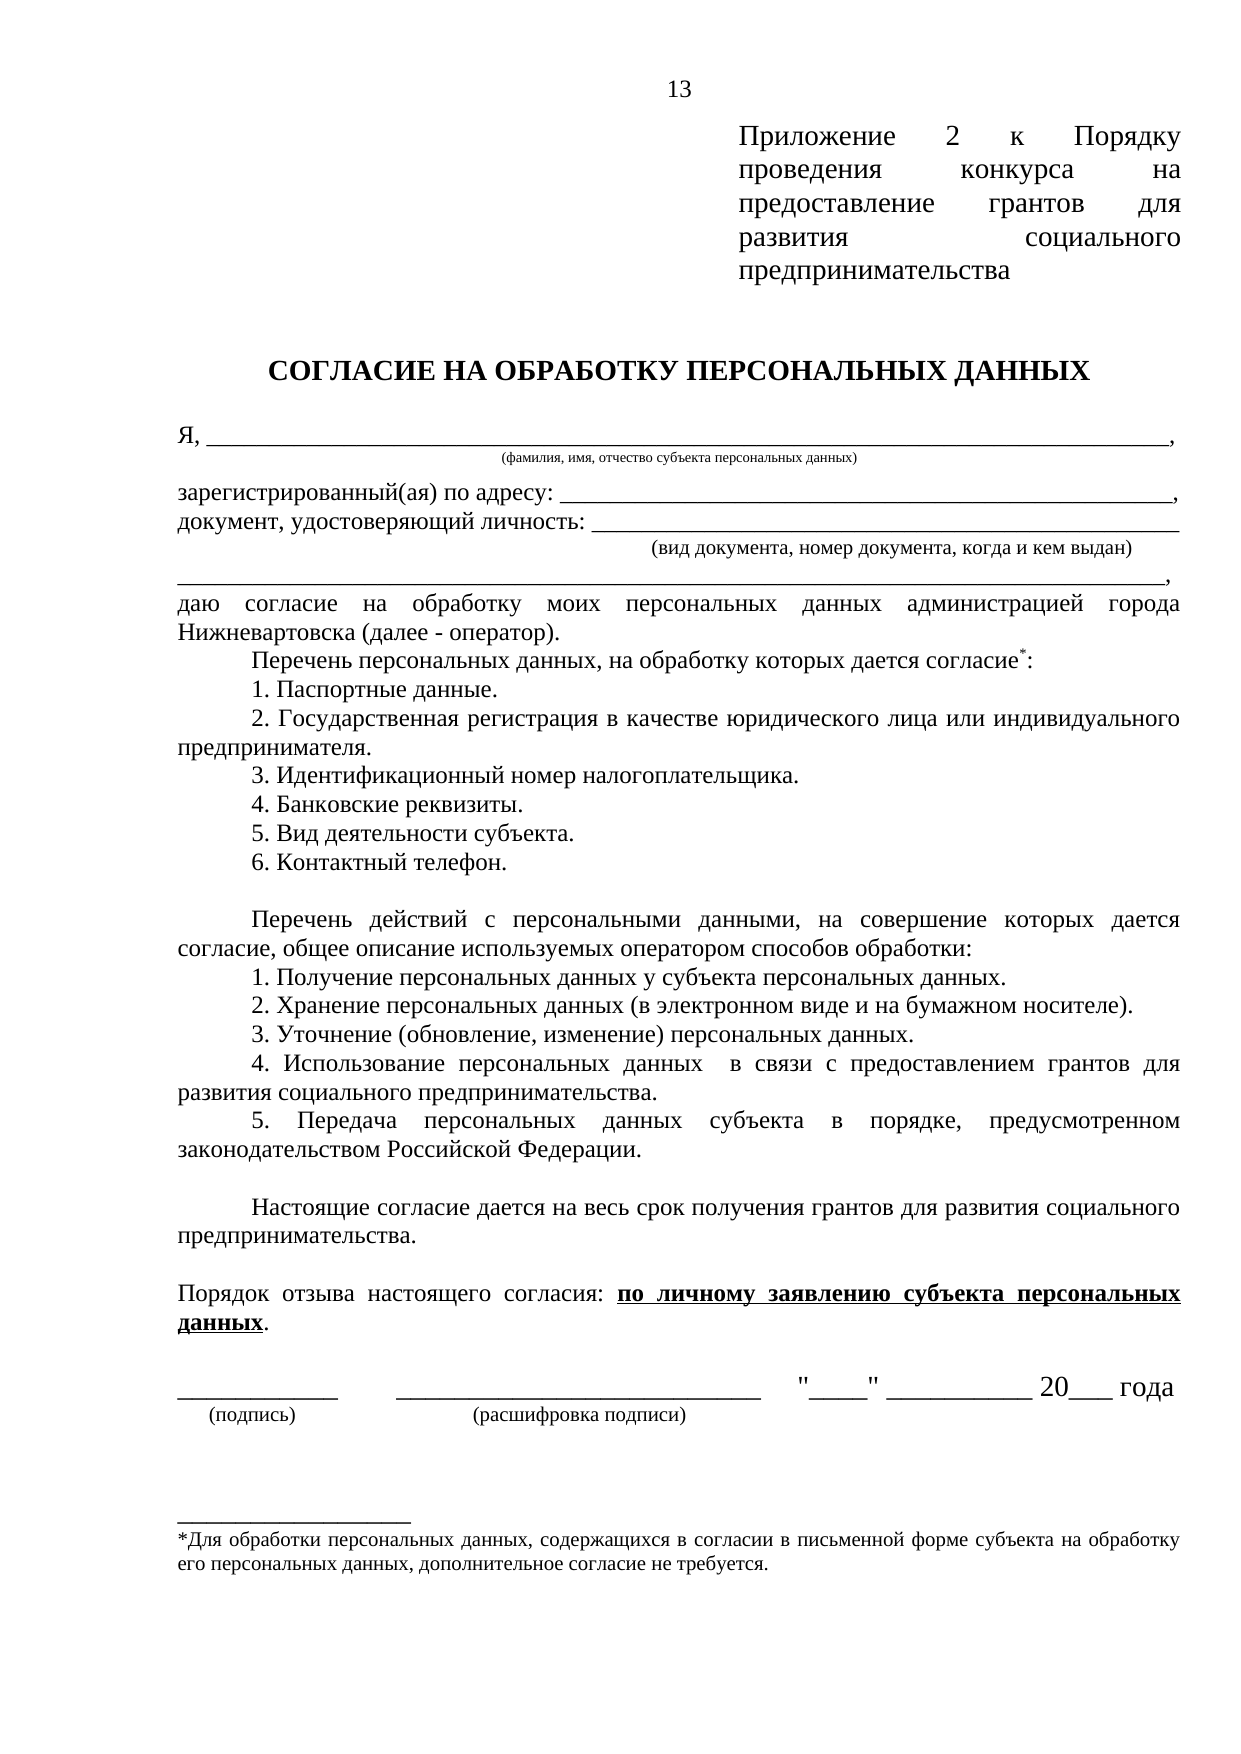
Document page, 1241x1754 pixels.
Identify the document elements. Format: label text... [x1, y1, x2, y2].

text 2. Хранение персональных данных (в электронном виде и на бумажном носителе). [177, 990, 1181, 1019]
text 6. Контактный телефон. [177, 847, 1181, 875]
text 5. Передача персональных данных субъекта в порядке, предусмотренном законодательством Российской Федерации. [177, 1105, 1181, 1163]
text 5. Вид деятельности субъекта. [177, 818, 1181, 847]
text (подпись) (расшифровка подписи) [177, 1402, 1181, 1426]
text Приложение 2 к Порядку проведения конкурса на предоставление грантов для развития социального предпринимательства [738, 118, 1181, 286]
text документ, удостоверяющий личность: _______________________________________________ [177, 506, 1181, 535]
text 3. Уточнение (обновление, изменение) персональных данных. [177, 1019, 1181, 1048]
text СОГЛАСИЕ НА ОБРАБОТКУ ПЕРСОНАЛЬНЫХ ДАННЫХ [177, 353, 1181, 386]
text Я, _____________________________________________________________________________, [177, 420, 1181, 449]
text ___________ _________________________ "____" __________ 20___ года [177, 1369, 1181, 1402]
text _______________________________________________________________________________, [177, 559, 1181, 588]
text Порядок отзыва настоящего согласия: по личному заявлению субъекта персональных данных. [177, 1278, 1181, 1335]
text 1. Паспортные данные. [177, 674, 1181, 703]
text 4. Использование персональных данных в связи с предоставлением грантов для развития социального предпринимательства. [177, 1048, 1181, 1105]
text 2. Государственная регистрация в качестве юридического лица или индивидуального предпринимателя. [177, 703, 1181, 760]
text *Для обработки персональных данных, содержащихся в согласии в письменной форме субъекта на обработку его персональных данных, дополнительное согласие не требуется. [177, 1527, 1181, 1575]
text Перечень персональных данных, на обработку которых дается согласие*: [177, 645, 1181, 674]
text 4. Банковские реквизиты. [177, 789, 1181, 818]
text даю согласие на обработку моих персональных данных администрацией города Нижневартовска (далее - оператор). [177, 588, 1181, 645]
text (фамилия, имя, отчество субъекта персональных данных) [177, 449, 1181, 477]
text ________________ [177, 1493, 1181, 1527]
text зарегистрированный(ая) по адресу: _________________________________________________, [177, 477, 1181, 506]
text 1. Получение персональных данных у субъекта персональных данных. [177, 962, 1181, 990]
text Настоящие согласие дается на весь срок получения грантов для развития социального предпринимательства. [177, 1192, 1181, 1249]
text 3. Идентификационный номер налогоплательщика. [177, 760, 1181, 789]
text (вид документа, номер документа, когда и кем выдан) [177, 535, 1181, 559]
text Перечень действий с персональными данными, на совершение которых дается согласие, общее описание используемых оператором способов обработки: [177, 904, 1181, 962]
